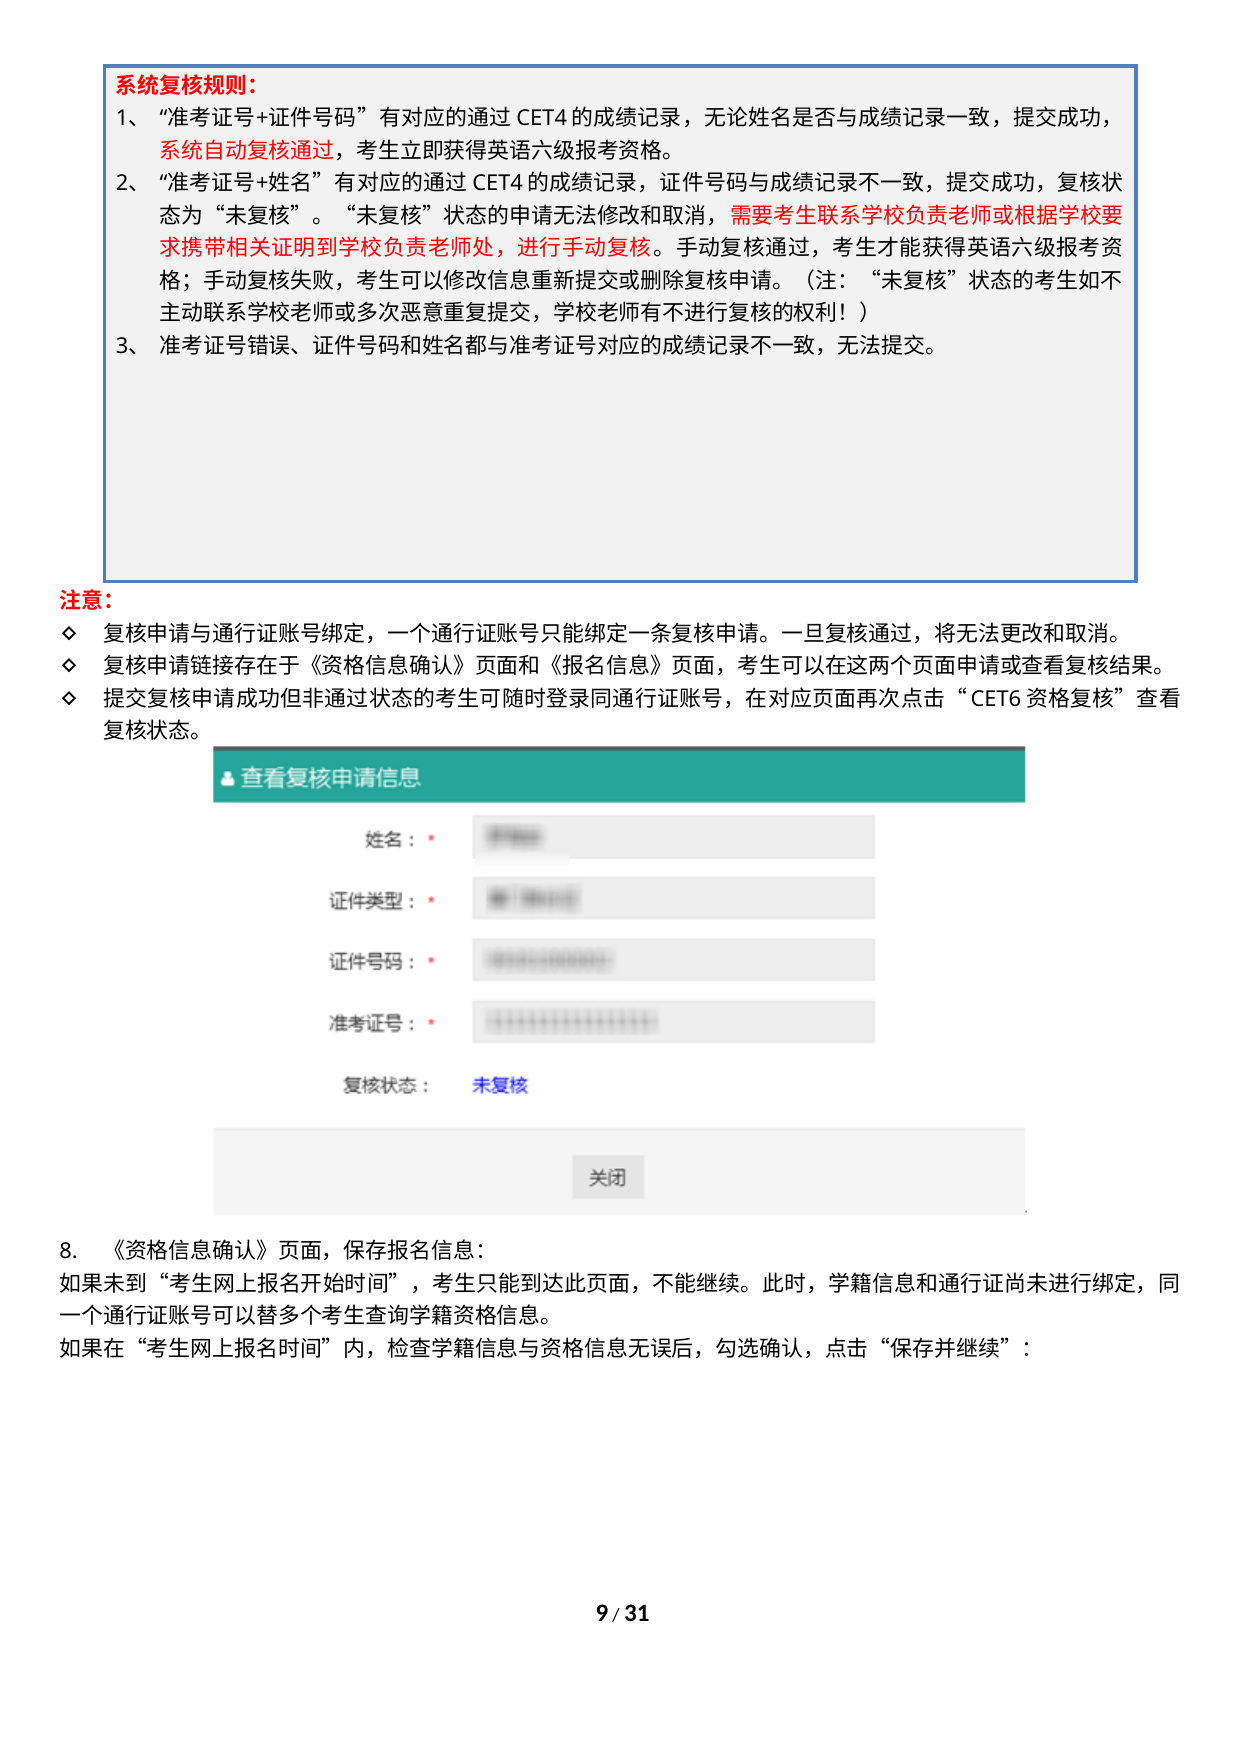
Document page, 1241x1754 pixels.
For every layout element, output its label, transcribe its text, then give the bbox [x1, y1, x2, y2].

list 《资格信息确认》页面，保存报名信息： [59, 1233, 1181, 1266]
list 复核申请与通行证账号绑定，一个通行证账号只能绑定一条复核申请。一旦复核通过，将无法更改和取消。 [59, 616, 1181, 648]
list 如果未到“考生网上报名开始时间”，考生只能到达此页面，不能继续。此时，学籍信息和通行证尚未进行绑定，同一个通行证账号可以替多个考生查询学籍资格信息。 [59, 1266, 1181, 1331]
list 提交复核申请成功但非通过状态的考生可随时登录同通行证账号，在对应页面再次点击“CET6资格复核”查看复核状态。 [59, 681, 1181, 746]
list 复核申请链接存在于《资格信息确认》页面和《报名信息》页面，考生可以在这两个页面申请或查看复核结果。 [59, 648, 1181, 681]
list 如果在“考生网上报名时间”内，检查学籍信息与资格信息无误后，勾选确认，点击“保存并继续”： [59, 1331, 1181, 1363]
text 注意： [59, 583, 1181, 616]
table_header 系统复核规则： “准考证号+证件号码”有对应的通过CET4的成绩记录，无论姓名是否与成绩记录一致，提交成功，系统自动复核通过，考生立即获得英语六级报考资格。 “准考证号+姓名”有对应的通过CET4的成绩记录，证件号码与成绩记录不一致，提交成功，复核状态为“未复核”。“未复核”状态的申请无法修改和取消，需要考生联系学校负责老师或根据学校要求携带相关证明到学校负责老师处，进行手动复核。手动复核通过，考生才能获得英语六级报考资格；手动复核失败，考生可以修改信息重新提交或删除复核申请。（注：“未复核”状态的考生如不主动联系学校老师或多次恶意重复提交，学校老师有不进行复核的权利！） 准考证号错误、证件号码和姓名都与准考证号对应的成绩记录不一致，无法提交。 [106, 68, 1134, 580]
picture [213, 745, 1027, 1219]
